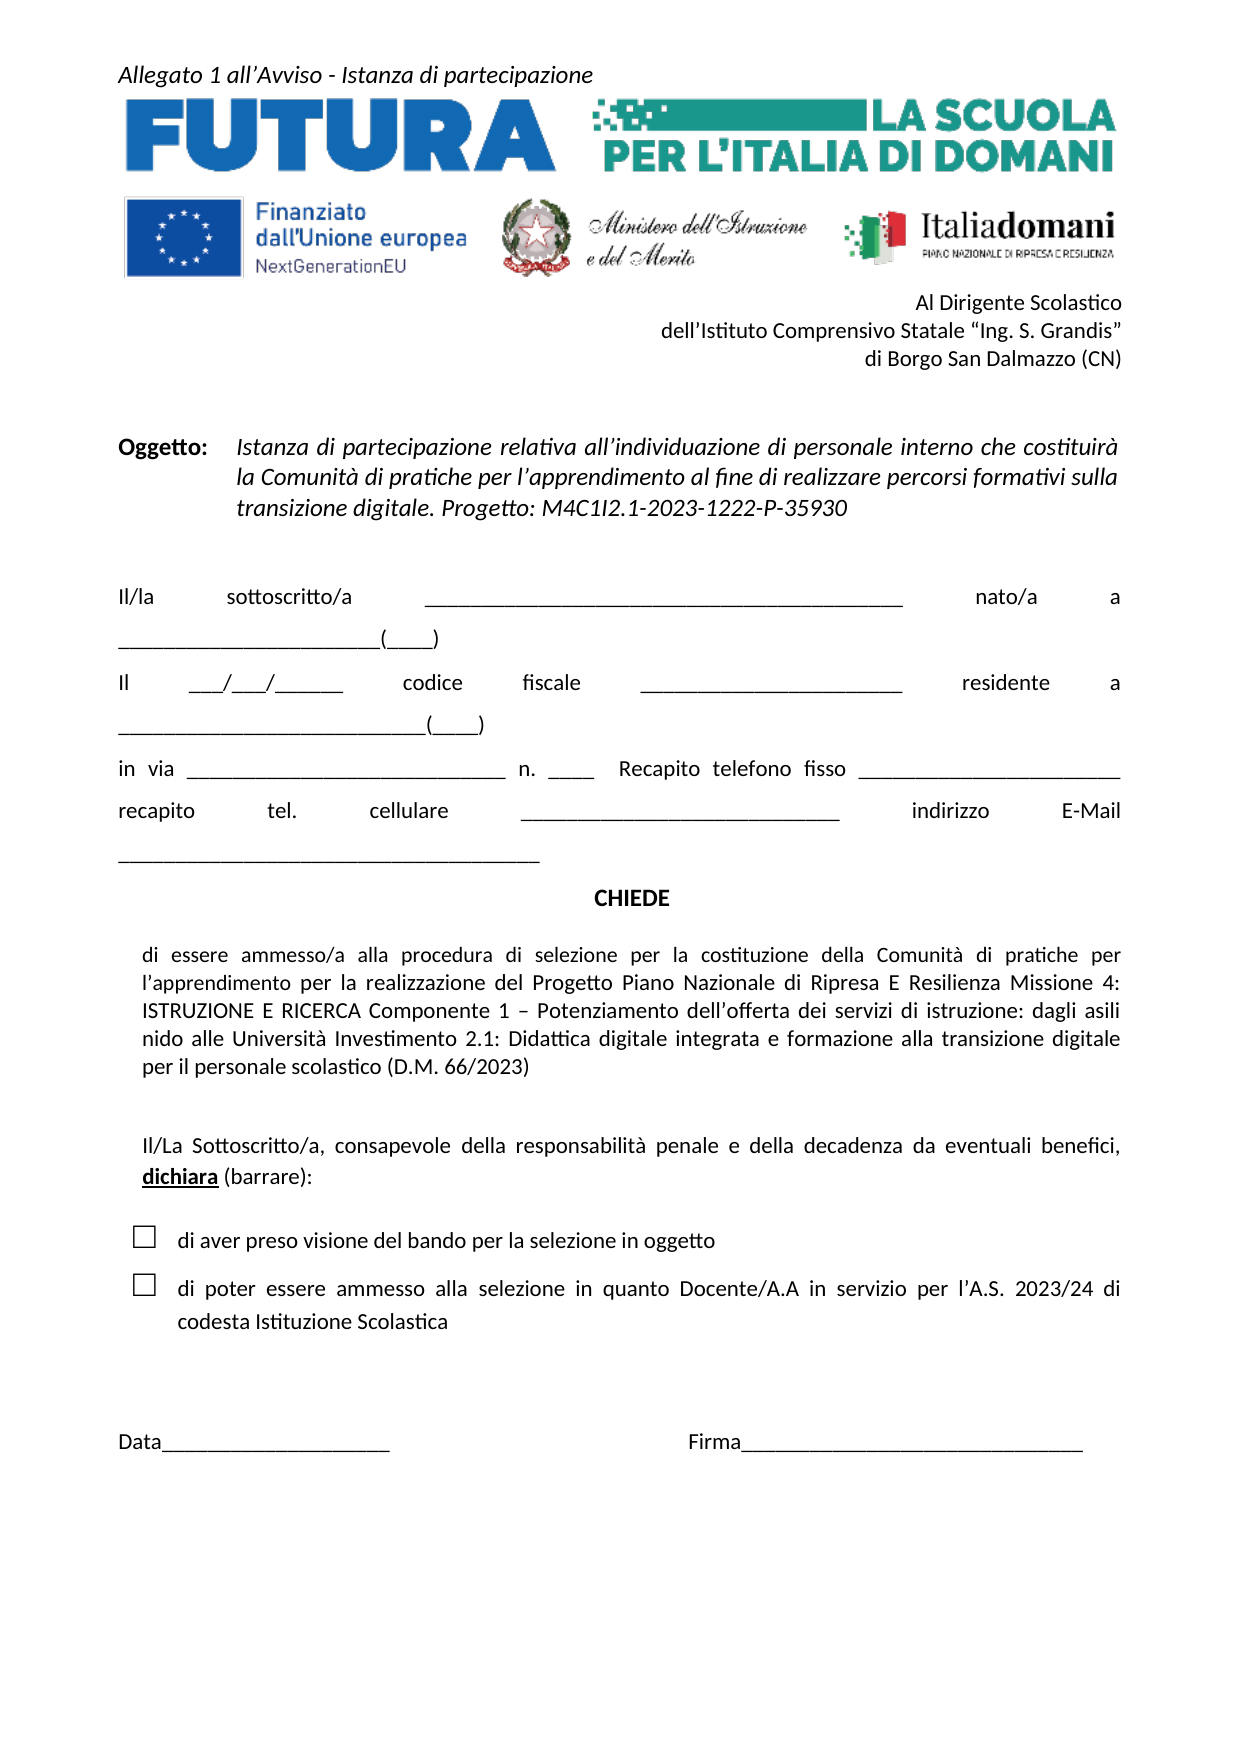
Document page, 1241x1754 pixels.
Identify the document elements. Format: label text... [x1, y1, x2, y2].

list di poter essere ammesso alla selezione in quanto Docente/A.A in servizio per l’A.S. 2023/24 di codesta Istituzione Scolastica [133, 1261, 1122, 1335]
text Il/la sottoscritto/a __________________________________________ nato/a a _______________________(____) [118, 582, 1122, 652]
text Al Dirigente Scolastico [118, 289, 1122, 316]
text Data____________________ Firma______________________________ [118, 1427, 1122, 1455]
text dell’Istituto Comprensivo Statale “Ing. S. Grandis” [118, 316, 1122, 344]
picture [118, 89, 1123, 289]
text Il/La Sottoscritto/a, consapevole della responsabilità penale e della decadenza da eventuali benefici, dichiara (barrare): [142, 1131, 1122, 1190]
text in via ____________________________ n. ____ Recapito telefono fisso _______________________ recapito tel. cellulare ____________________________ indirizzo E-Mail _____________________________________ [118, 754, 1122, 867]
text di essere ammesso/a alla procedura di selezione per la costituzione della Comunità di pratiche per l’apprendimento per la realizzazione del Progetto Piano Nazionale di Ripresa E Resilienza Missione 4: ISTRUZIONE E RICERCA Componente 1 – Potenziamento dell’offerta dei servizi di istruzione: dagli asili nido alle Università Investimento 2.1: Didattica digitale integrata e formazione alla transizione digitale per il personale scolastico (D.M. 66/2023) [142, 941, 1122, 1080]
subtitle Oggetto: Istanza di partecipazione relativa all’individuazione di personale interno che costituirà la Comunità di pratiche per l’apprendimento al fine di realizzare percorsi formativi sulla transizione digitale. Progetto: M4C1I2.1-2023-1222-P-35930 [118, 431, 1122, 522]
text Il ___/___/______ codice fiscale _______________________ residente a ___________________________(____) [118, 668, 1122, 738]
list di aver preso visione del bando per la selezione in oggetto [133, 1214, 1122, 1257]
text di Borgo San Dalmazzo (CN) [118, 344, 1122, 372]
text CHIEDE [142, 883, 1122, 913]
